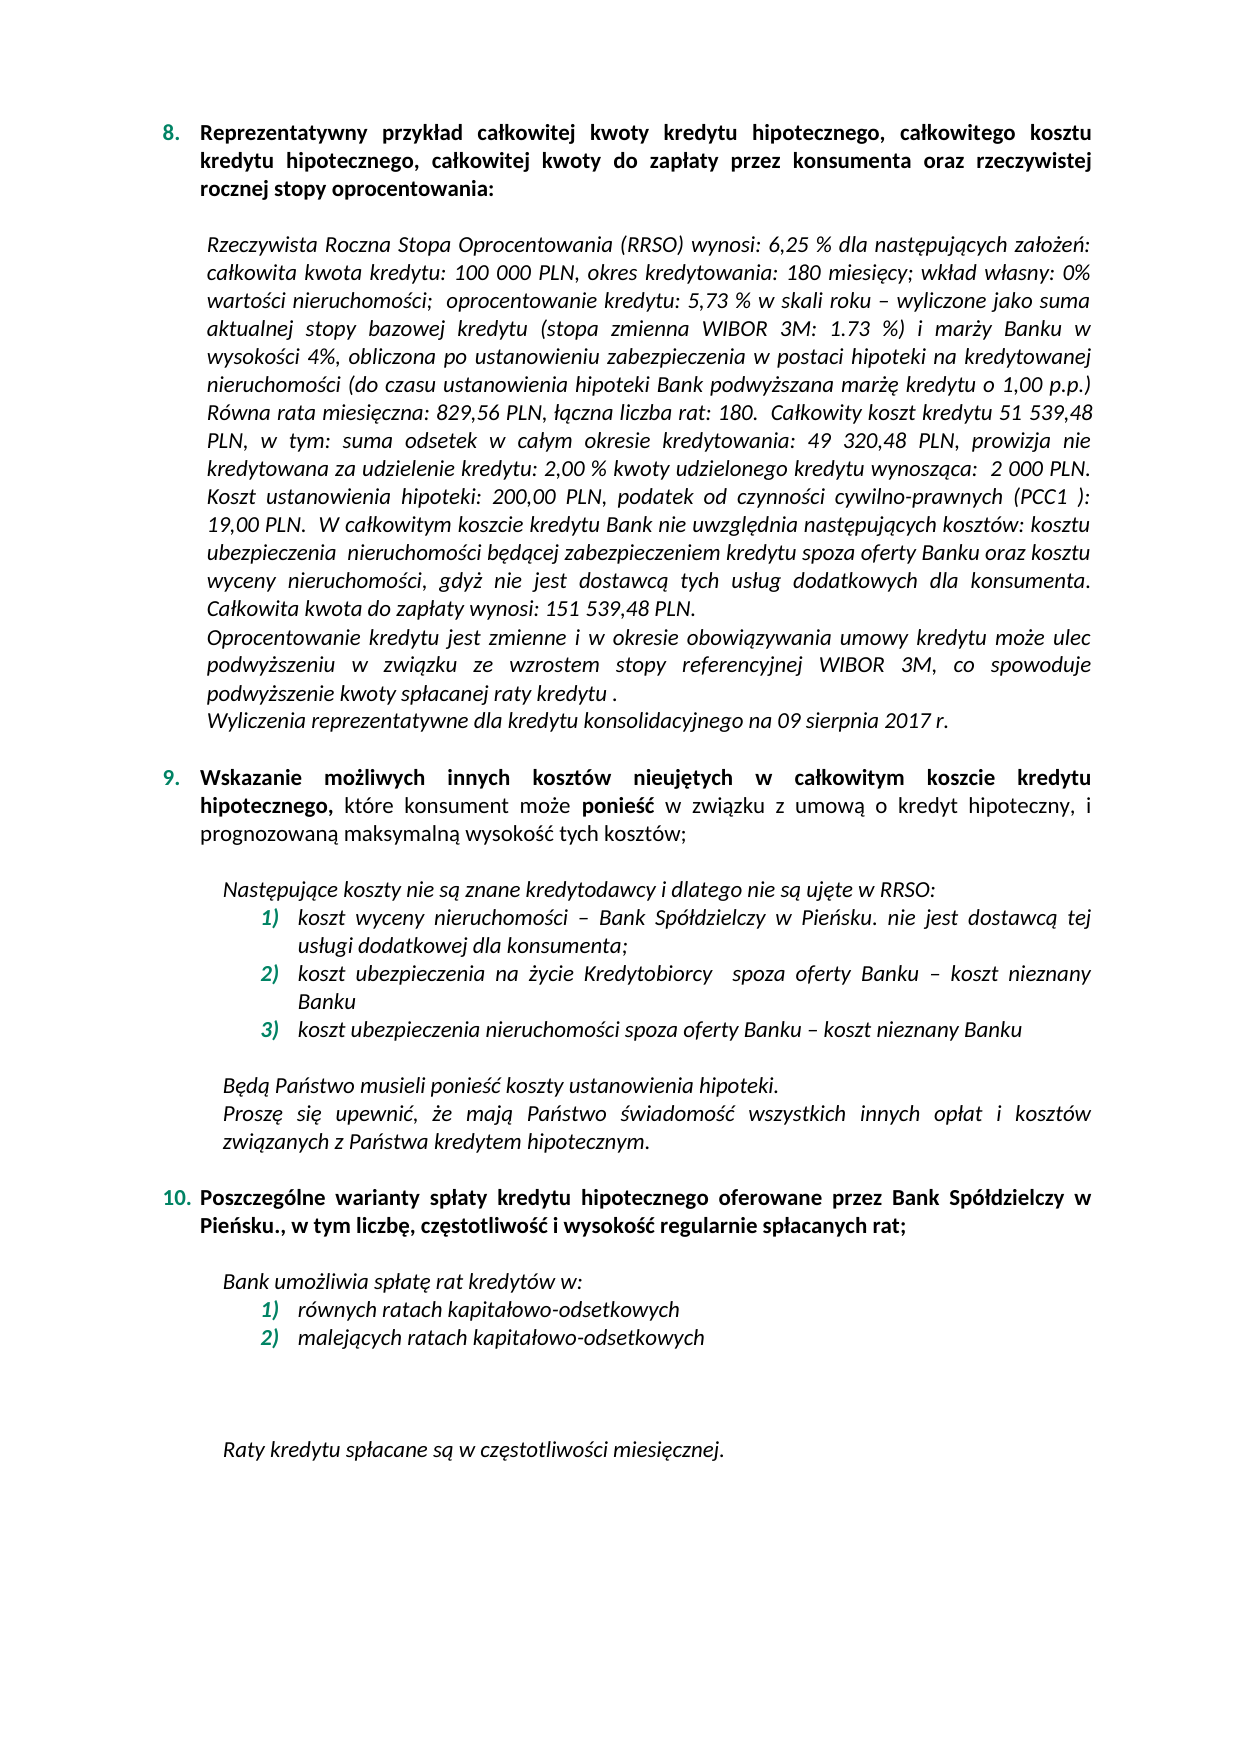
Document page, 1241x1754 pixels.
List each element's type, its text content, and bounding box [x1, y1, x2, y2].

text Będą Państwo musieli ponieść koszty ustanowienia hipoteki. [223, 1071, 1093, 1099]
list równych ratach kapitałowo-odsetkowych [260, 1295, 1093, 1323]
text Oprocentowanie kredytu jest zmienne i w okresie obowiązywania umowy kredytu może ulec podwyższeniu w związku ze wzrostem stopy referencyjnej WIBOR 3M, co spowoduje podwyższenie kwoty spłacanej raty kredytu . [207, 623, 1093, 707]
list Wskazanie możliwych innych kosztów nieujętych w całkowitym koszcie kredytu hipotecznego, które konsument może ponieść w związku z umową o kredyt hipoteczny, i prognozowaną maksymalną wysokość tych kosztów; [162, 763, 1093, 847]
text Raty kredytu spłacane są w częstotliwości miesięcznej. [223, 1435, 1093, 1463]
text Proszę się upewnić, że mają Państwo świadomość wszystkich innych opłat i kosztów związanych z Państwa kredytem hipotecznym. [223, 1099, 1093, 1155]
text Rzeczywista Roczna Stopa Oprocentowania (RRSO) wynosi: 6,25 % dla następujących założeń: całkowita kwota kredytu: 100 000 PLN, okres kredytowania: 180 miesięcy; wkład własny: 0% wartości nieruchomości; oprocentowanie kredytu: 5,73 % w skali roku – wyliczone jako suma aktualnej stopy bazowej kredytu (stopa zmienna WIBOR 3M: 1.73 %) i marży Banku w wysokości 4%, obliczona po ustanowieniu zabezpieczenia w postaci hipoteki na kredytowanej nieruchomości (do czasu ustanowienia hipoteki Bank podwyższana marżę kredytu o 1,00 p.p.) Równa rata miesięczna: 829,56 PLN, łączna liczba rat: 180. Całkowity koszt kredytu 51 539,48 PLN, w tym: suma odsetek w całym okresie kredytowania: 49 320,48 PLN, prowizja nie kredytowana za udzielenie kredytu: 2,00 % kwoty udzielonego kredytu wynosząca: 2 000 PLN. Koszt ustanowienia hipoteki: 200,00 PLN, podatek od czynności cywilno-prawnych (PCC1 ): 19,00 PLN. W całkowitym koszcie kredytu Bank nie uwzględnia następujących kosztów: kosztu ubezpieczenia nieruchomości będącej zabezpieczeniem kredytu spoza oferty Banku oraz kosztu wyceny nieruchomości, gdyż nie jest dostawcą tych usług dodatkowych dla konsumenta. Całkowita kwota do zapłaty wynosi: 151 539,48 PLN. [207, 230, 1093, 623]
list malejących ratach kapitałowo-odsetkowych [260, 1323, 1093, 1351]
list koszt wyceny nieruchomości – Bank Spółdzielczy w Pieńsku. nie jest dostawcą tej usługi dodatkowej dla konsumenta; [260, 903, 1093, 959]
list koszt ubezpieczenia na życie Kredytobiorcy spoza oferty Banku – koszt nieznany Banku [260, 959, 1093, 1015]
text Następujące koszty nie są znane kredytodawcy i dlatego nie są ujęte w RRSO: [223, 875, 1093, 903]
list Poszczególne warianty spłaty kredytu hipotecznego oferowane przez Bank Spółdzielczy w Pieńsku., w tym liczbę, częstotliwość i wysokość regularnie spłacanych rat; [162, 1183, 1093, 1239]
list koszt ubezpieczenia nieruchomości spoza oferty Banku – koszt nieznany Banku [260, 1015, 1093, 1043]
list Reprezentatywny przykład całkowitej kwoty kredytu hipotecznego, całkowitego kosztu kredytu hipotecznego, całkowitej kwoty do zapłaty przez konsumenta oraz rzeczywistej rocznej stopy oprocentowania: [162, 118, 1093, 202]
text Wyliczenia reprezentatywne dla kredytu konsolidacyjnego na 09 sierpnia 2017 r. [207, 707, 1093, 735]
text Bank umożliwia spłatę rat kredytów w: [223, 1267, 1093, 1295]
